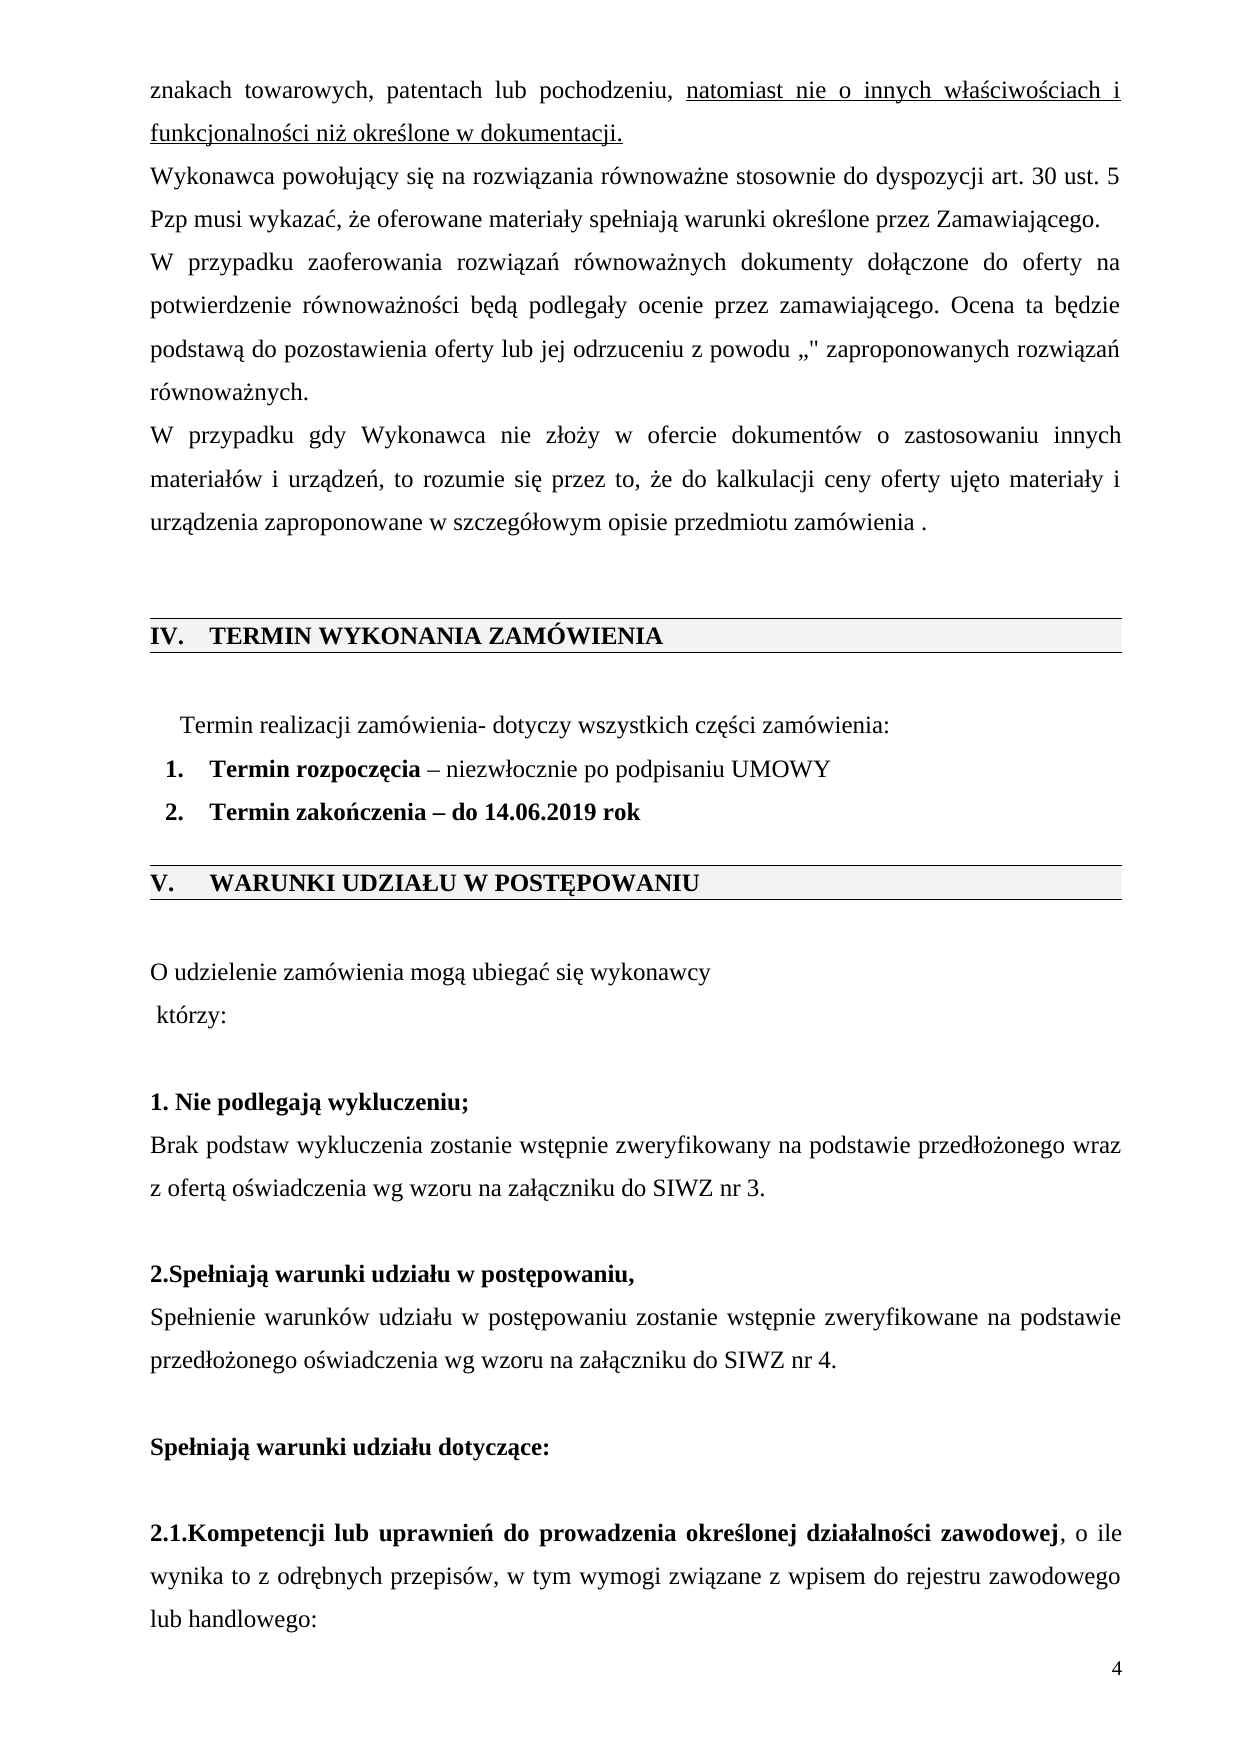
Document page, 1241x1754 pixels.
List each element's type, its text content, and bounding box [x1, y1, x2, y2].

text 2.Spełniają warunki udziału w postępowaniu, [150, 1259, 1122, 1288]
text Spełniają warunki udziału dotyczące: [150, 1432, 1122, 1461]
text W przypadku gdy Wykonawca nie złoży w ofercie dokumentów o zastosowaniu innych materiałów i urządzeń, to rozumie się przez to, że do kalkulacji ceny oferty ujęto materiały i urządzenia zaproponowane w szczegółowym opisie przedmiotu zamówienia . [150, 421, 1122, 536]
text TERMIN WYKONANIA ZAMÓWIENIA [150, 619, 1122, 652]
text 1. Nie podlegają wykluczeniu; [150, 1087, 1122, 1116]
text Wykonawca powołujący się na rozwiązania równoważne stosownie do dyspozycji art. 30 ust. 5 Pzp musi wykazać, że oferowane materiały spełniają warunki określone przez Zamawiającego. [150, 161, 1121, 233]
list Termin rozpoczęcia – niezwłocznie po podpisaniu UMOWY [165, 754, 1122, 782]
text W przypadku zaoferowania rozwiązań równoważnych dokumenty dołączone do oferty na potwierdzenie równoważności będą podlegały ocenie przez zamawiającego. Ocena ta będzie podstawą do pozostawienia oferty lub jej odrzuceniu z powodu „" zaproponowanych rozwiązań równoważnych. [150, 247, 1121, 406]
text O udzielenie zamówienia mogą ubiegać się wykonawcy [150, 957, 1122, 986]
text którzy: [150, 1001, 1122, 1029]
list Termin zakończenia – do 14.06.2019 rok [165, 797, 1122, 826]
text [150, 75, 1121, 147]
text WARUNKI UDZIAŁU W POSTĘPOWANIU [150, 866, 1122, 899]
text Brak podstaw wykluczenia zostanie wstępnie zweryfikowany na podstawie przedłożonego wraz z ofertą oświadczenia wg wzoru na załączniku do SIWZ nr 3. [150, 1130, 1122, 1202]
text Spełnienie warunków udziału w postępowaniu zostanie wstępnie zweryfikowane na podstawie przedłożonego oświadczenia wg wzoru na załączniku do SIWZ nr 4. [150, 1302, 1122, 1374]
text Termin realizacji zamówienia- dotyczy wszystkich części zamówienia: [179, 711, 1122, 739]
text 2.1.Kompetencji lub uprawnień do prowadzenia określonej działalności zawodowej, o ile wynika to z odrębnych przepisów, w tym wymogi związane z wpisem do rejestru zawodowego lub handlowego: [150, 1518, 1122, 1633]
